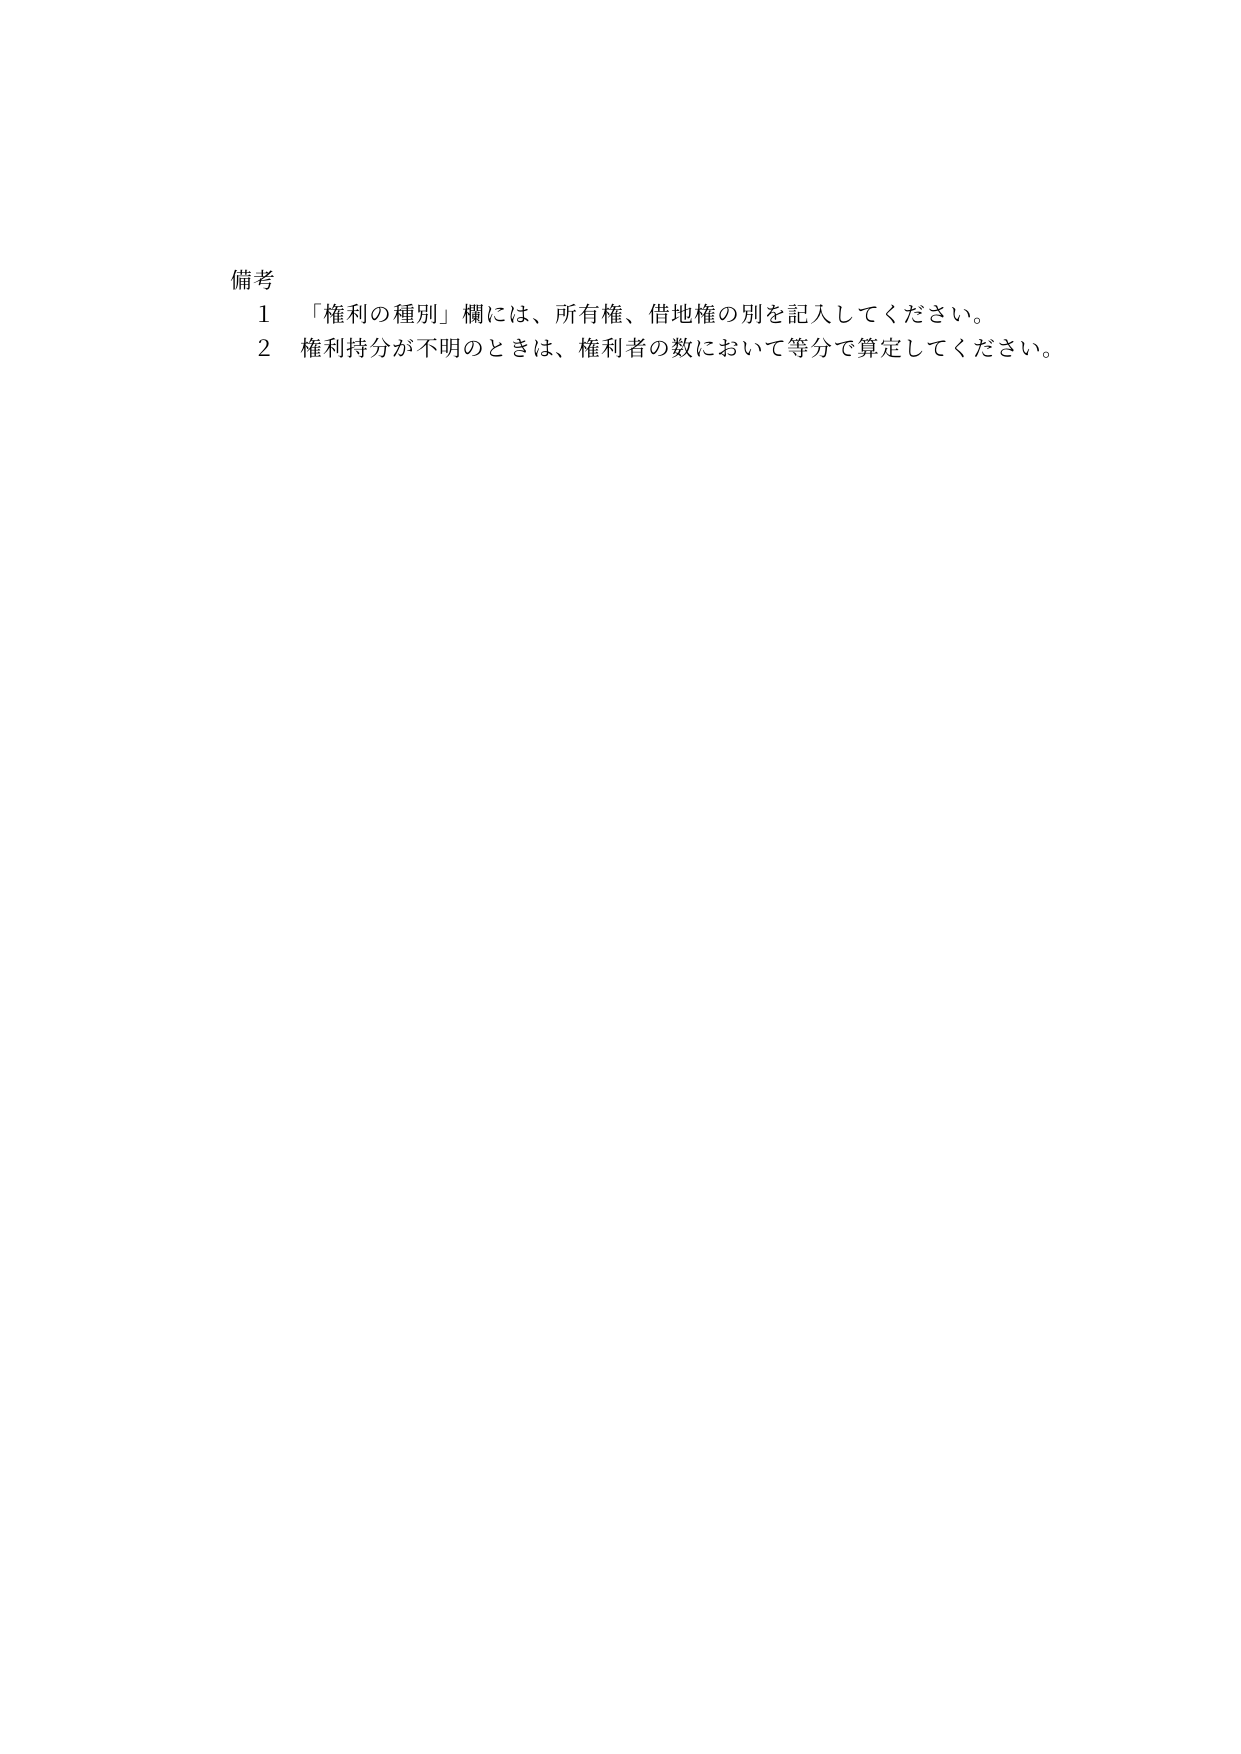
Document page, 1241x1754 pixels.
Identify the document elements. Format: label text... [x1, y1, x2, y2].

text ２ 権利持分が不明のときは、権利者の数において等分で算定してください。 [184, 330, 1067, 364]
text １ 「権利の種別」欄には、所有権、借地権の別を記入してください。 [184, 296, 1067, 330]
text 備考 [184, 262, 1067, 296]
